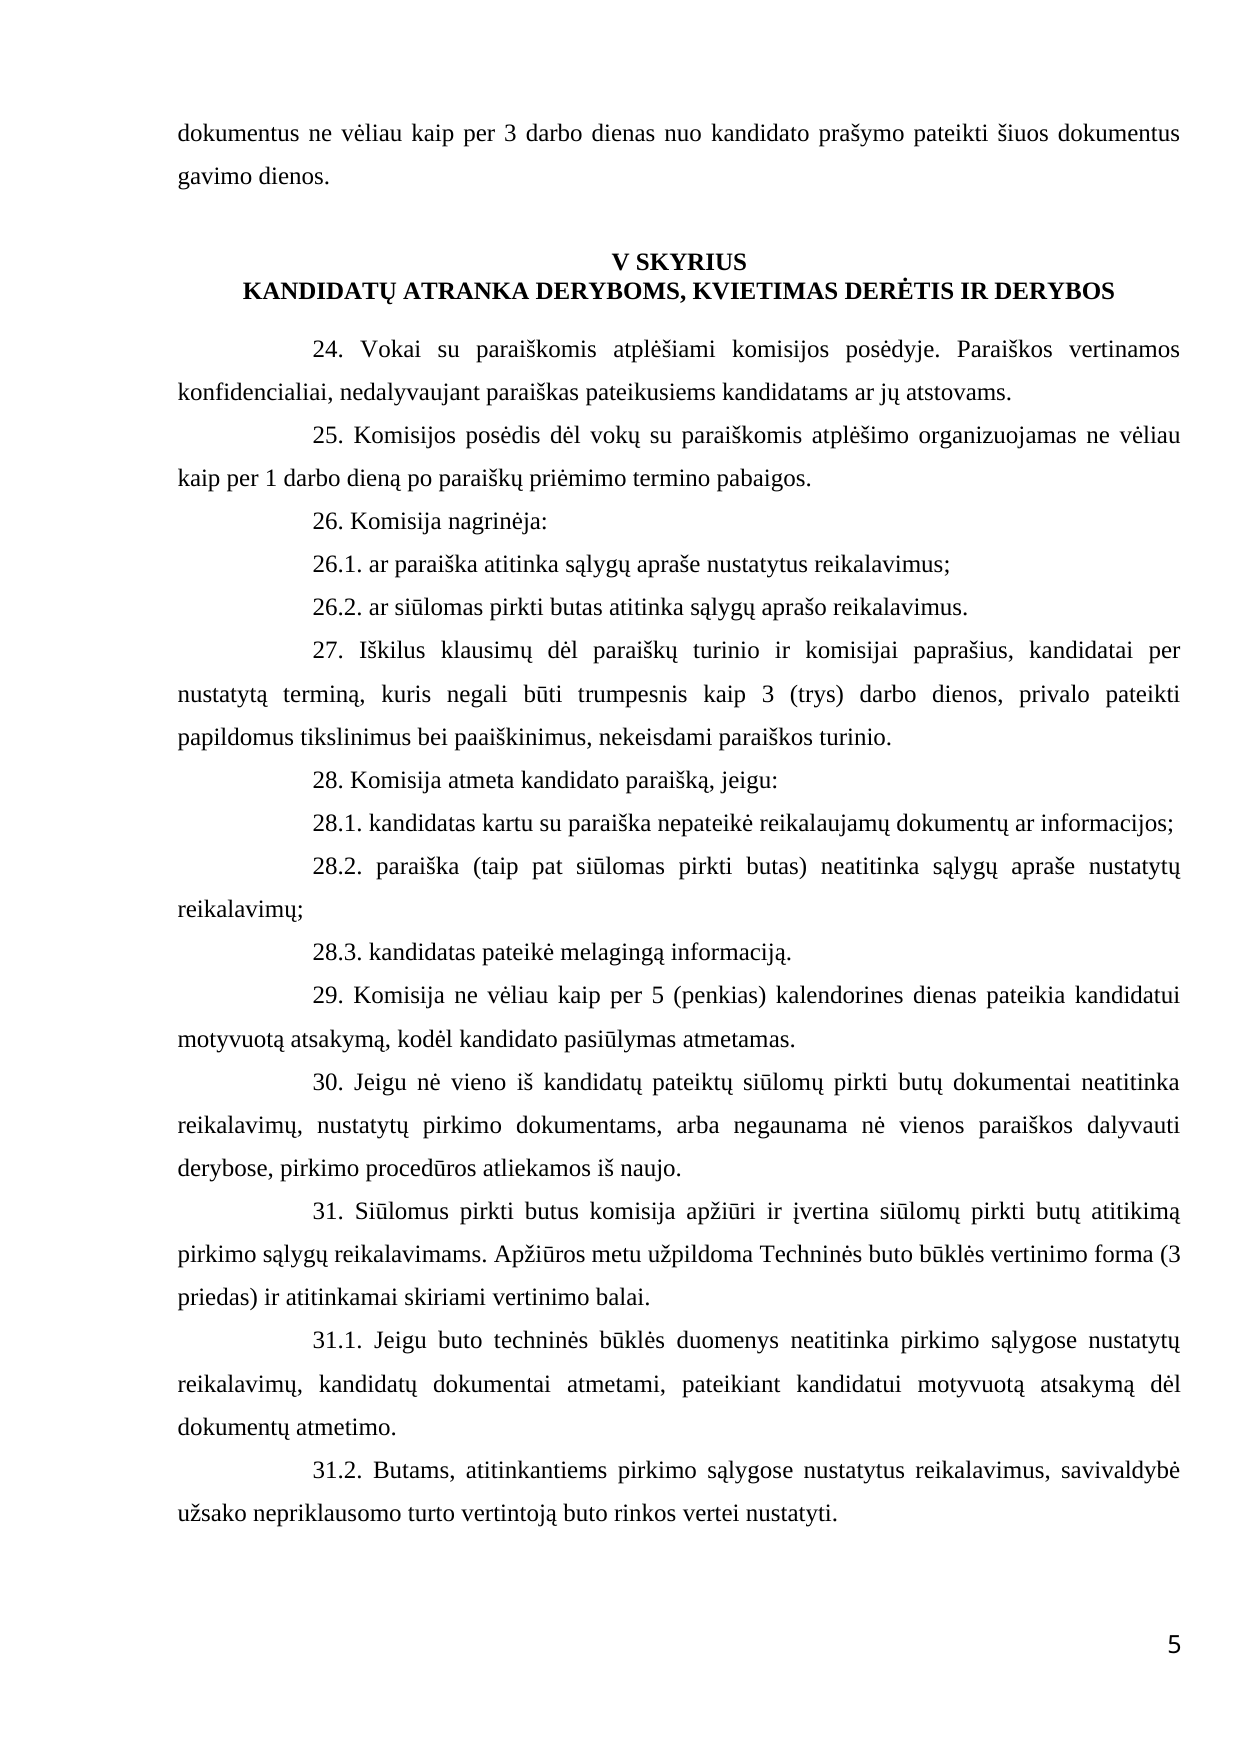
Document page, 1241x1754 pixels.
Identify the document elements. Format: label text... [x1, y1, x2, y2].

text 24. Vokai su paraiškomis atplėšiami komisijos posėdyje. Paraiškos vertinamos konfidencialiai, nedalyvaujant paraiškas pateikusiems kandidatams ar jų atstovams. [177, 334, 1181, 406]
text 31.2. Butams, atitinkantiems pirkimo sąlygose nustatytus reikalavimus, savivaldybė užsako nepriklausomo turto vertintoją buto rinkos vertei nustatyti. [177, 1455, 1181, 1527]
text 28.1. kandidatas kartu su paraiška nepateikė reikalaujamų dokumentų ar informacijos; [177, 808, 1181, 837]
text 26. Komisija nagrinėja: [177, 506, 1181, 535]
text 29. Komisija ne vėliau kaip per 5 (penkias) kalendorines dienas pateikia kandidatui motyvuotą atsakymą, kodėl kandidato pasiūlymas atmetamas. [177, 981, 1181, 1052]
text 31. Siūlomus pirkti butus komisija apžiūri ir įvertina siūlomų pirkti butų atitikimą pirkimo sąlygų reikalavimams. Apžiūros metu užpildoma Techninės buto būklės vertinimo forma (3 priedas) ir atitinkamai skiriami vertinimo balai. [177, 1196, 1181, 1311]
text 31.1. Jeigu buto techninės būklės duomenys neatitinka pirkimo sąlygose nustatytų reikalavimų, kandidatų dokumentai atmetami, pateikiant kandidatui motyvuotą atsakymą dėl dokumentų atmetimo. [177, 1326, 1181, 1441]
text 27. Iškilus klausimų dėl paraiškų turinio ir komisijai paprašius, kandidatai per nustatytą terminą, kuris negali būti trumpesnis kaip 3 (trys) darbo dienos, privalo pateikti papildomus tikslinimus bei paaiškinimus, nekeisdami paraiškos turinio. [177, 636, 1181, 751]
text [177, 118, 1181, 190]
text 28. Komisija atmeta kandidato paraišką, jeigu: [177, 765, 1181, 794]
text 26.1. ar paraiška atitinka sąlygų apraše nustatytus reikalavimus; [177, 549, 1181, 578]
text V SKYRIUS [177, 247, 1181, 276]
text KANDIDATŲ ATRANKA DERYBOMS, KVIETIMAS DERĖTIS IR DERYBOS [177, 276, 1181, 305]
text 28.2. paraiška (taip pat siūlomas pirkti butas) neatitinka sąlygų apraše nustatytų reikalavimų; [177, 851, 1181, 923]
text 30. Jeigu nė vieno iš kandidatų pateiktų siūlomų pirkti butų dokumentai neatitinka reikalavimų, nustatytų pirkimo dokumentams, arba negaunama nė vienos paraiškos dalyvauti derybose, pirkimo procedūros atliekamos iš naujo. [177, 1067, 1181, 1182]
text 28.3. kandidatas pateikė melagingą informaciją. [177, 937, 1181, 966]
text 26.2. ar siūlomas pirkti butas atitinka sąlygų aprašo reikalavimus. [177, 592, 1181, 621]
text 25. Komisijos posėdis dėl vokų su paraiškomis atplėšimo organizuojamas ne vėliau kaip per 1 darbo dieną po paraiškų priėmimo termino pabaigos. [177, 420, 1181, 492]
